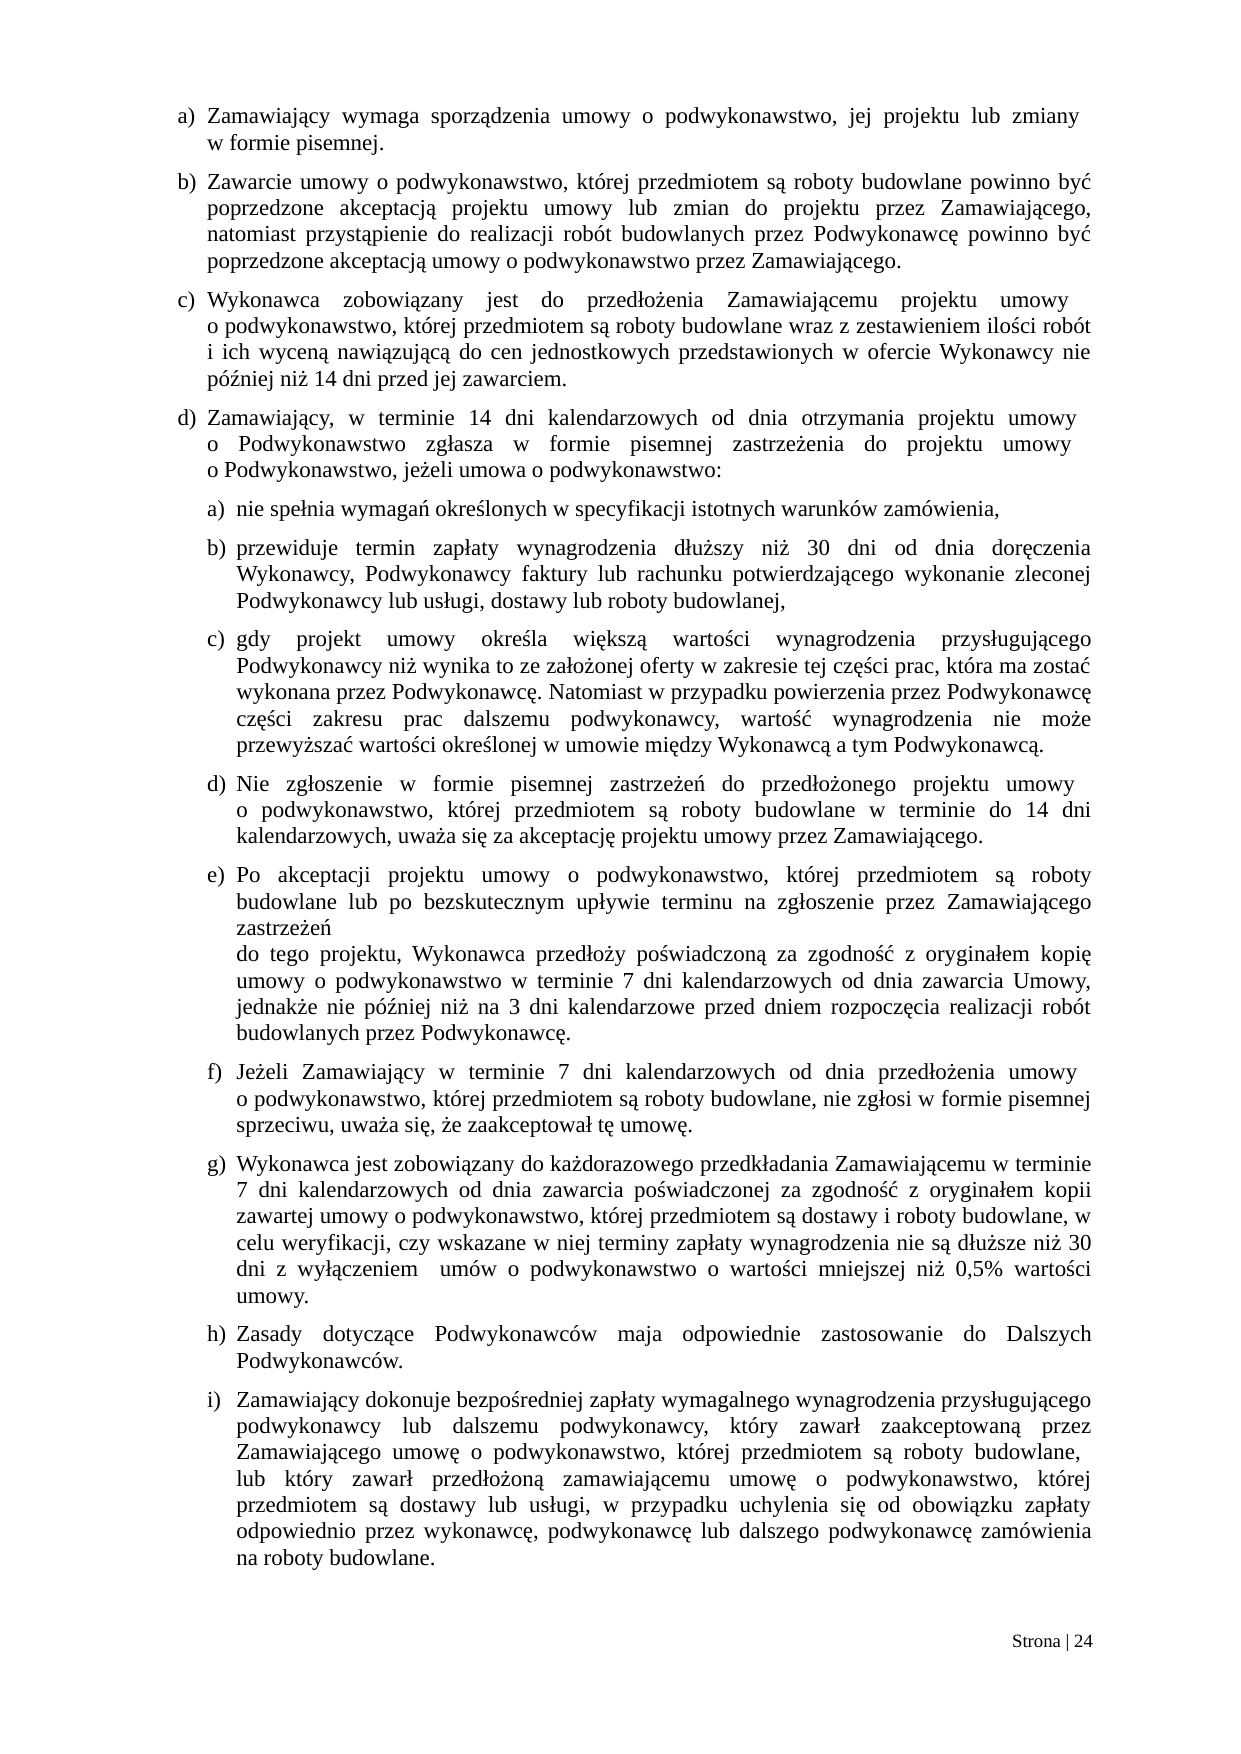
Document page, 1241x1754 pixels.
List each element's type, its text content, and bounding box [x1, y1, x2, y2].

list a) nie spełnia wymagań określonych w specyfikacji istotnych warunków zamówienia, [207, 495, 1093, 521]
list d) Zamawiający, w terminie 14 dni kalendarzowych od dnia otrzymania projektu umowy o Podwykonawstwo zgłasza w formie pisemnej zastrzeżenia do projektu umowy o Podwykonawstwo, jeżeli umowa o podwykonawstwo: [177, 403, 1093, 483]
list d) Nie zgłoszenie w formie pisemnej zastrzeżeń do przedłożonego projektu umowy o podwykonawstwo, której przedmiotem są roboty budowlane w terminie do 14 dni kalendarzowych, uważa się za akceptację projektu umowy przez Zamawiającego. [207, 770, 1093, 849]
list c) gdy projekt umowy określa większą wartości wynagrodzenia przysługującego Podwykonawcy niż wynika to ze założonej oferty w zakresie tej części prac, która ma zostać wykonana przez Podwykonawcę. Natomiast w przypadku powierzenia przez Podwykonawcę części zakresu prac dalszemu podwykonawcy, wartość wynagrodzenia nie może przewyższać wartości określonej w umowie między Wykonawcą a tym Podwykonawcą. [207, 626, 1093, 757]
list h) Zasady dotyczące Podwykonawców maja odpowiednie zastosowanie do Dalszych Podwykonawców. [207, 1321, 1093, 1373]
list a) Zamawiający wymaga sporządzenia umowy o podwykonawstwo, jej projektu lub zmiany w formie pisemnej. [177, 102, 1093, 155]
list e) Po akceptacji projektu umowy o podwykonawstwo, której przedmiotem są roboty budowlane lub po bezskutecznym upływie terminu na zgłoszenie przez Zamawiającego zastrzeżeń do tego projektu, Wykonawca przedłoży poświadczoną za zgodność z oryginałem kopię umowy o podwykonawstwo w terminie 7 dni kalendarzowych od dnia zawarcia Umowy, jednakże nie później niż na 3 dni kalendarzowe przed dniem rozpoczęcia realizacji robót budowlanych przez Podwykonawcę. [207, 861, 1093, 1046]
list c) Wykonawca zobowiązany jest do przedłożenia Zamawiającemu projektu umowy o podwykonawstwo, której przedmiotem są roboty budowlane wraz z zestawieniem ilości robót i ich wyceną nawiązującą do cen jednostkowych przedstawionych w ofercie Wykonawcy nie później niż 14 dni przed jej zawarciem. [177, 286, 1093, 391]
list f) Jeżeli Zamawiający w terminie 7 dni kalendarzowych od dnia przedłożenia umowy o podwykonawstwo, której przedmiotem są roboty budowlane, nie zgłosi w formie pisemnej sprzeciwu, uważa się, że zaakceptował tę umowę. [207, 1058, 1093, 1137]
list i) Zamawiający dokonuje bezpośredniej zapłaty wymagalnego wynagrodzenia przysługującego podwykonawcy lub dalszemu podwykonawcy, który zawarł zaakceptowaną przez Zamawiającego umowę o podwykonawstwo, której przedmiotem są roboty budowlane, lub który zawarł przedłożoną zamawiającemu umowę o podwykonawstwo, której przedmiotem są dostawy lub usługi, w przypadku uchylenia się od obowiązku zapłaty odpowiednio przez wykonawcę, podwykonawcę lub dalszego podwykonawcę zamówienia na roboty budowlane. [207, 1386, 1093, 1570]
list g) Wykonawca jest zobowiązany do każdorazowego przedkładania Zamawiającemu w terminie 7 dni kalendarzowych od dnia zawarcia poświadczonej za zgodność z oryginałem kopii zawartej umowy o podwykonawstwo, której przedmiotem są dostawy i roboty budowlane, w celu weryfikacji, czy wskazane w niej terminy zapłaty wynagrodzenia nie są dłuższe niż 30 dni z wyłączeniem umów o podwykonawstwo o wartości mniejszej niż 0,5% wartości umowy. [207, 1150, 1093, 1308]
list b) przewiduje termin zapłaty wynagrodzenia dłuższy niż 30 dni od dnia doręczenia Wykonawcy, Podwykonawcy faktury lub rachunku potwierdzającego wykonanie zleconej Podwykonawcy lub usługi, dostawy lub roboty budowlanej, [207, 534, 1093, 613]
list b) Zawarcie umowy o podwykonawstwo, której przedmiotem są roboty budowlane powinno być poprzedzone akceptacją projektu umowy lub zmian do projektu przez Zamawiającego, natomiast przystąpienie do realizacji robót budowlanych przez Podwykonawcę powinno być poprzedzone akceptacją umowy o podwykonawstwo przez Zamawiającego. [177, 168, 1093, 273]
